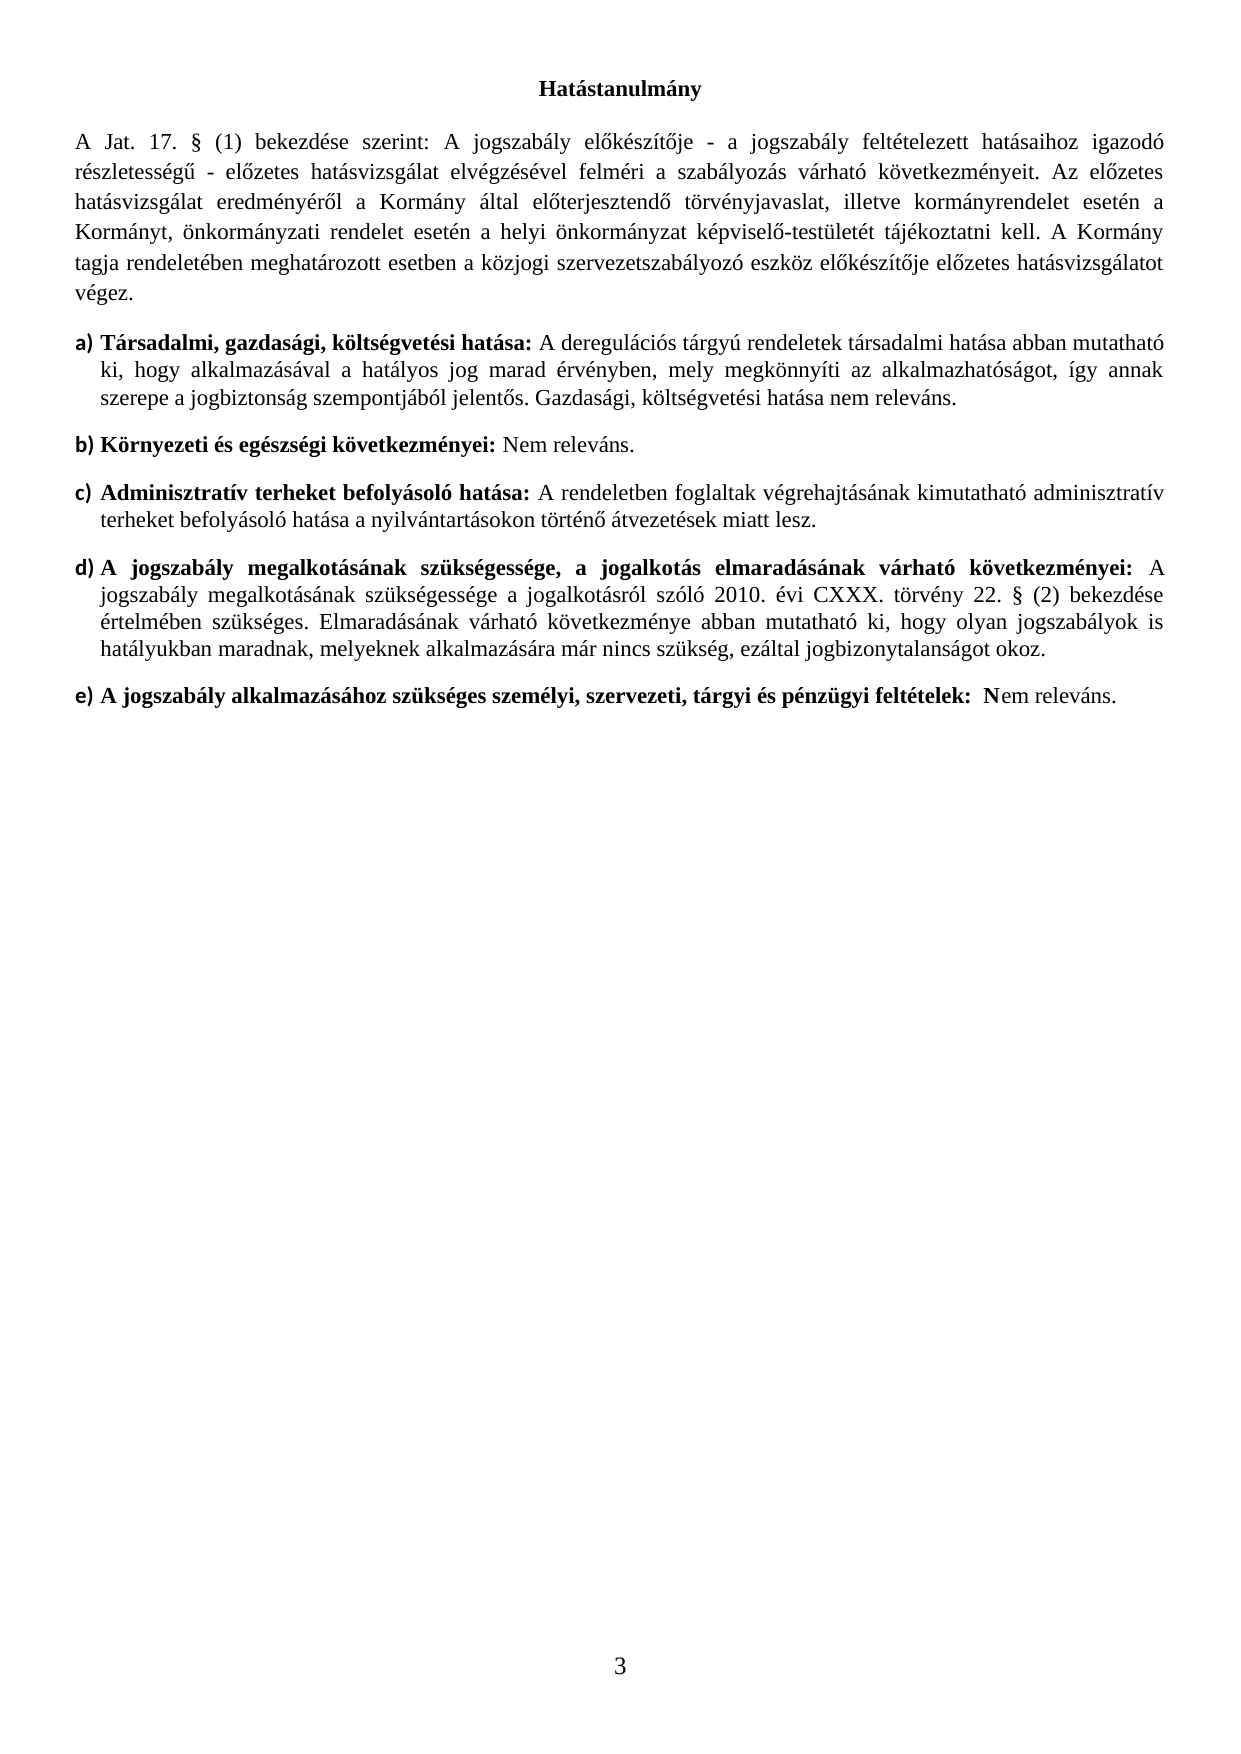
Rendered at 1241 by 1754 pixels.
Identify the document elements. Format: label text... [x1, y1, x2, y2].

text Hatástanulmány [75, 75, 1165, 101]
list Társadalmi, gazdasági, költségvetési hatása: A deregulációs tárgyú rendeletek társadalmi hatása abban mutatható ki, hogy alkalmazásával a hatályos jog marad érvényben, mely megkönnyíti az alkalmazhatóságot, így annak szerepe a jogbiztonság szempontjából jelentős. Gazdasági, költségvetési hatása nem releváns. [75, 328, 1165, 410]
list Adminisztratív terheket befolyásoló hatása: A rendeletben foglaltak végrehajtásának kimutatható adminisztratív terheket befolyásoló hatása a nyilvántartásokon történő átvezetések miatt lesz. [75, 478, 1165, 533]
text A Jat. 17. § (1) bekezdése szerint: A jogszabály előkészítője - a jogszabály feltételezett hatásaihoz igazodó részletességű - előzetes hatásvizsgálat elvégzésével felméri a szabályozás várható következményeit. Az előzetes hatásvizsgálat eredményéről a Kormány által előterjesztendő törvényjavaslat, illetve kormányrendelet esetén a Kormányt, önkormányzati rendelet esetén a helyi önkormányzat képviselő-testületét tájékoztatni kell. A Kormány tagja rendeletében meghatározott esetben a közjogi szervezetszabályozó eszköz előkészítője előzetes hatásvizsgálatot végez. [74, 128, 1165, 305]
list A jogszabály megalkotásának szükségessége, a jogalkotás elmaradásának várható következményei: A jogszabály megalkotásának szükségessége a jogalkotásról szóló 2010. évi CXXX. törvény 22. § (2) bekezdése értelmében szükséges. Elmaradásának várható következménye abban mutatható ki, hogy olyan jogszabályok is hatályukban maradnak, melyeknek alkalmazására már nincs szükség, ezáltal jogbizonytalanságot okoz. [75, 553, 1165, 662]
list A jogszabály alkalmazásához szükséges személyi, szervezeti, tárgyi és pénzügyi feltételek: Nem releváns. [75, 682, 1165, 710]
list Környezeti és egészségi következményei: Nem releváns. [75, 430, 1030, 458]
